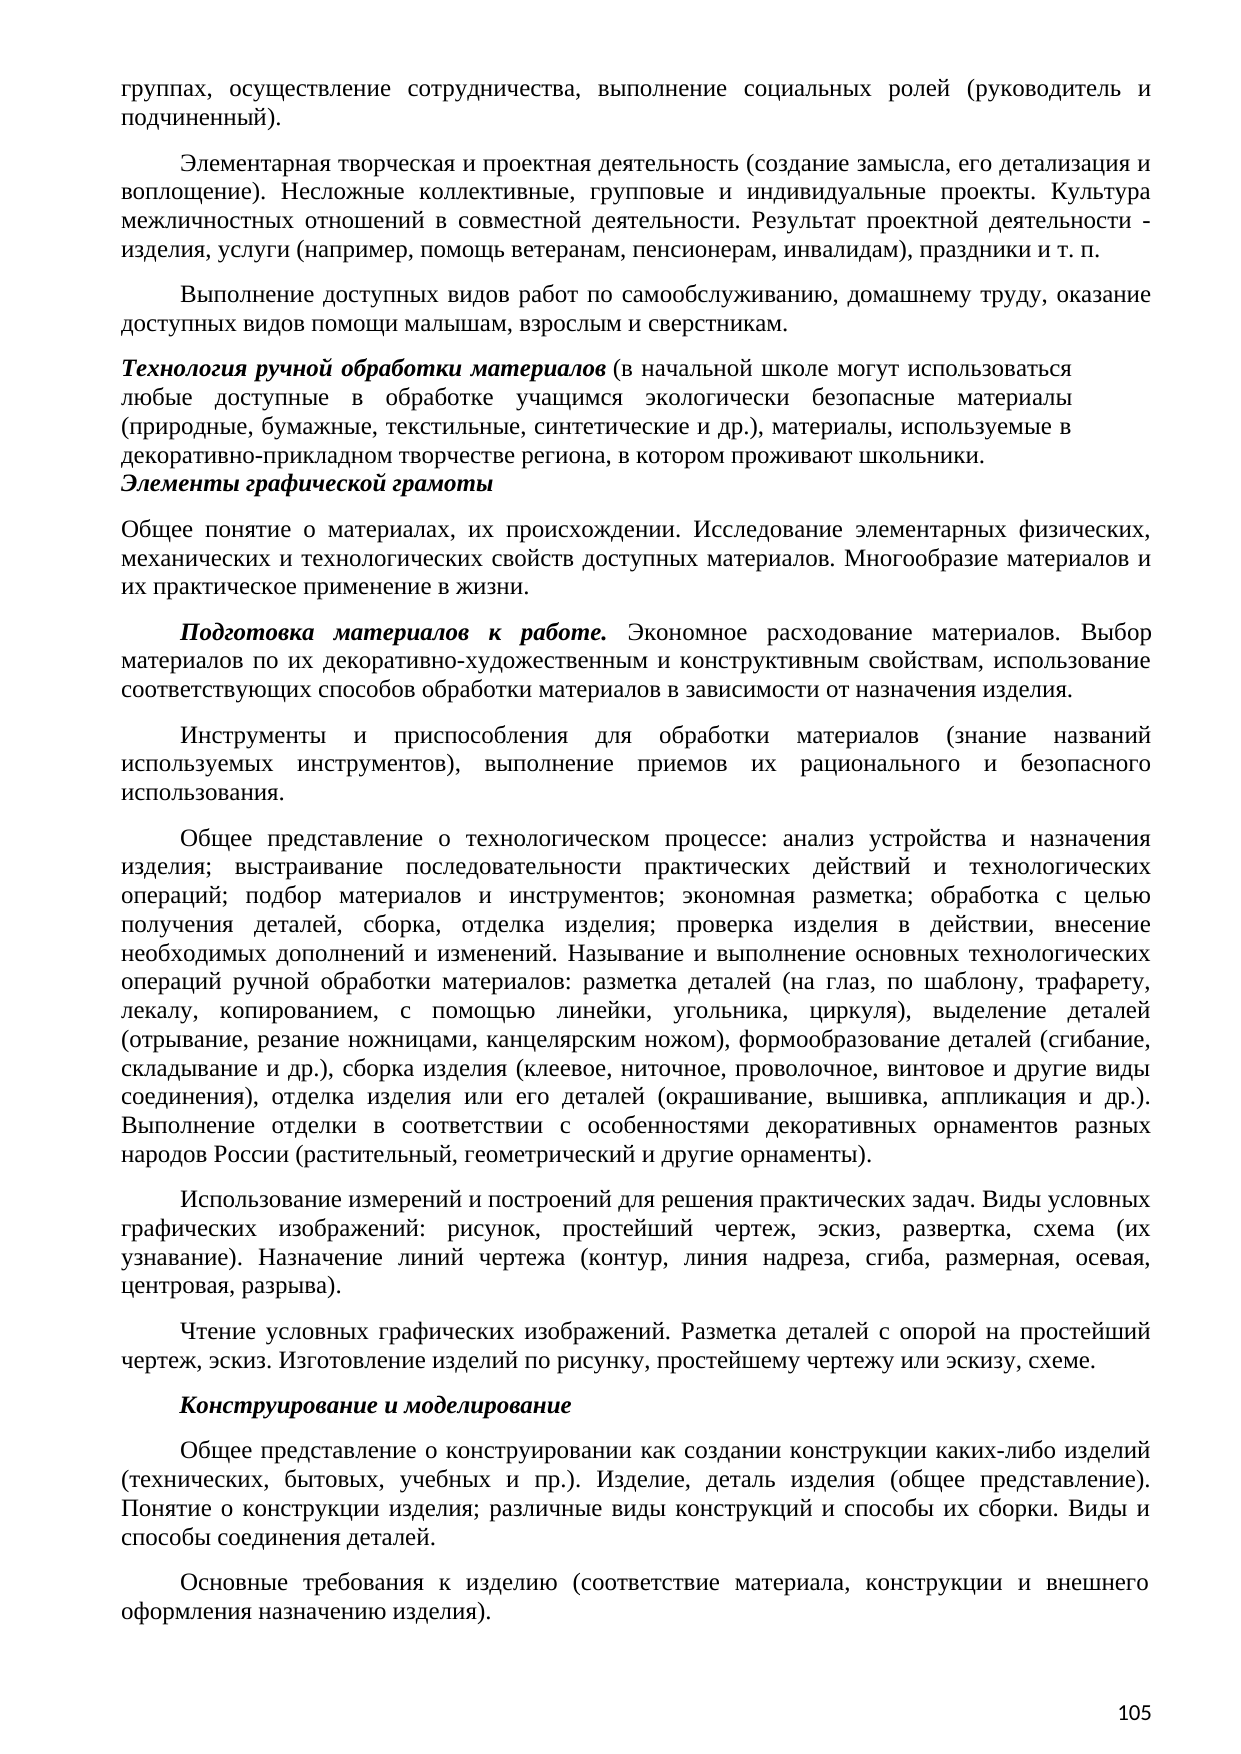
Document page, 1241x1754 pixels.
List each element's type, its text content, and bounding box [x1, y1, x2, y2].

text Общее понятие о материалах, их происхождении. Исследование элементарных физических, механических и технологических свойств доступных материалов. Многообразие материалов и их практическое применение в жизни. [121, 514, 1152, 600]
text Основные требования к изделию (соответствие материала, конструкции и внешнего оформления назначению изделия). [121, 1567, 1150, 1625]
text Выполнение доступных видов работ по самообслуживанию, домашнему труду, оказание доступных видов помощи малышам, взрослым и сверстникам. [121, 279, 1152, 337]
text Подготовка материалов к работе. Экономное расходование материалов. Выбор материалов по их декоративно-художественным и конструктивным свойствам, использование соответствующих способов обработки материалов в зависимости от назначения изделия. [121, 617, 1152, 703]
text Технология ручной обработки материалов (в начальной школе могут использоваться любые доступные в обработке учащимся экологически безопасные материалы (природные, бумажные, текстильные, синтетические и др.), материалы, используемые в декоративно-прикладном творчестве региона, в котором проживают школьники. [121, 353, 1073, 468]
text Использование измерений и построений для решения практических задач. Виды условных графических изображений: рисунок, простейший чертеж, эскиз, развертка, схема (их узнавание). Назначение линий чертежа (контур, линия надреза, сгиба, размерная, осевая, центровая, разрыва). [121, 1184, 1152, 1299]
text Общее представление о технологическом процессе: анализ устройства и назначения изделия; выстраивание последовательности практических действий и технологических операций; подбор материалов и инструментов; экономная разметка; обработка с целью получения деталей, сборка, отделка изделия; проверка изделия в действии, внесение необходимых дополнений и изменений. Называние и выполнение основных технологических операций ручной обработки материалов: разметка деталей (на глаз, по шаблону, трафарету, лекалу, копированием, с помощью линейки, угольника, циркуля), выделение деталей (отрывание, резание ножницами, канцелярским ножом), формообразование деталей (сгибание, складывание и др.), сборка изделия (клеевое, ниточное, проволочное, винтовое и другие виды соединения), отделка изделия или его деталей (окрашивание, вышивка, аппликация и др.). Выполнение отделки в соответствии с особенностями декоративных орнаментов разных народов России (растительный, геометрический и другие орнаменты). [121, 823, 1152, 1168]
text Общее представление о конструировании как создании конструкции каких-либо изделий (технических, бытовых, учебных и пр.). Изделие, деталь изделия (общее представление). Понятие о конструкции изделия; различные виды конструкций и способы их сборки. Виды и способы соединения деталей. [121, 1436, 1152, 1551]
text Элементы графической грамоты [121, 468, 1152, 497]
text Инструменты и приспособления для обработки материалов (знание названий используемых инструментов), выполнение приемов их рационального и безопасного использования. [121, 720, 1152, 806]
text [121, 73, 1152, 131]
text Чтение условных графических изображений. Разметка деталей с опорой на простейший чертеж, эскиз. Изготовление изделий по рисунку, простейшему чертежу или эскизу, схеме. [121, 1316, 1152, 1373]
text Конструирование и моделирование [179, 1390, 1152, 1419]
text Элементарная творческая и проектная деятельность (создание замысла, его детализация и воплощение). Несложные коллективные, групповые и индивидуальные проекты. Культура межличностных отношений в совместной деятельности. Результат проектной деятельности - изделия, услуги (например, помощь ветеранам, пенсионерам, инвалидам), праздники и т. п. [121, 148, 1152, 263]
